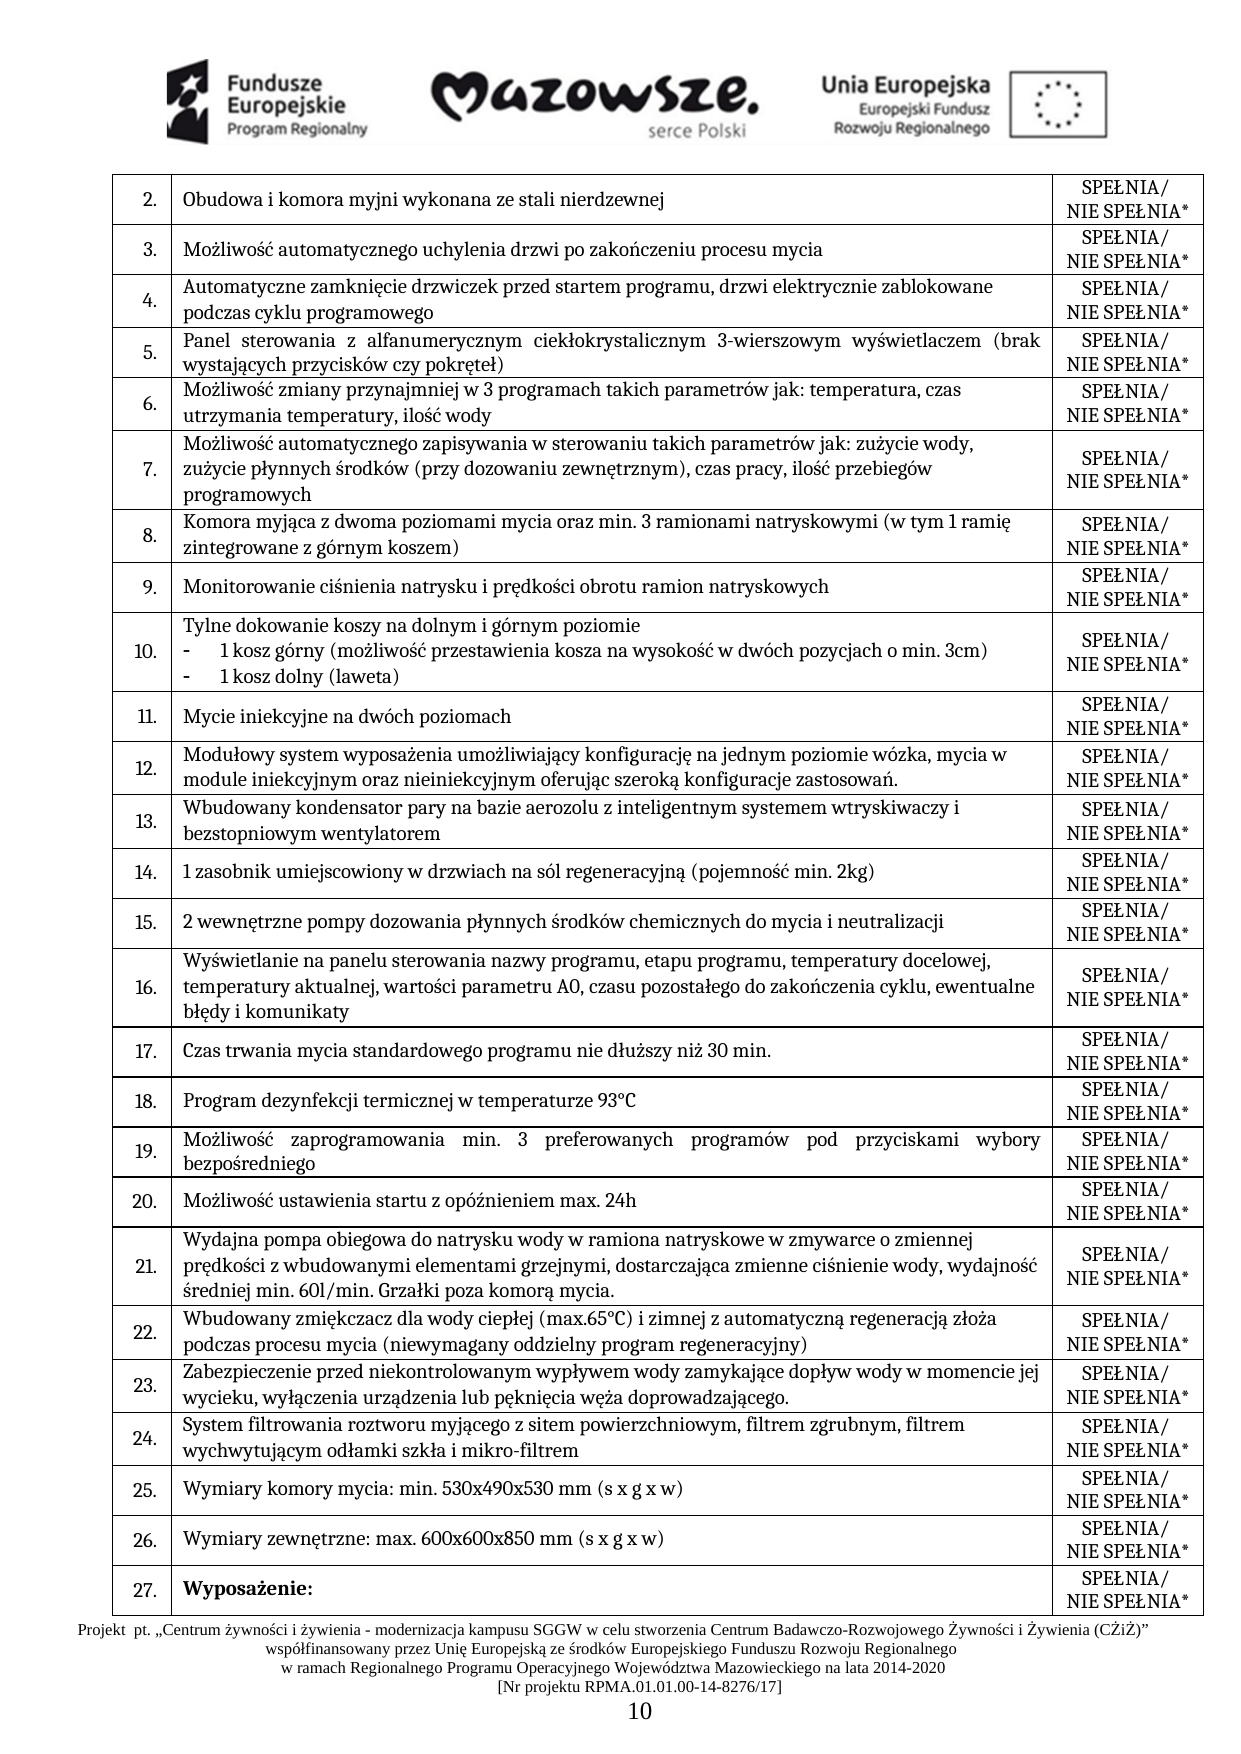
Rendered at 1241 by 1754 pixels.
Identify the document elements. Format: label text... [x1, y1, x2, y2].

table_cell SPEŁNIA/ NIE SPEŁNIA* [1053, 1466, 1203, 1515]
table_cell Modułowy system wyposażenia umożliwiający konfigurację na jednym poziomie wózka, mycia w module iniekcyjnym oraz nieiniekcyjnym oferując szeroką konfiguracje zastosowań. [172, 742, 1052, 794]
table_cell Automatyczne zamknięcie drzwiczek przed startem programu, drzwi elektrycznie zablokowane podczas cyklu programowego [172, 275, 1052, 327]
table_cell Wbudowany kondensator pary na bazie aerozolu z inteligentnym systemem wtryskiwaczy i bezstopniowym wentylatorem [172, 795, 1052, 847]
table_cell Program dezynfekcji termicznej w temperaturze 93°C [172, 1078, 1052, 1126]
table_cell [113, 1028, 171, 1076]
table_cell Obudowa i komora myjni wykonana ze stali nierdzewnej [172, 175, 1052, 224]
table_cell SPEŁNIA/ NIE SPEŁNIA* [1053, 378, 1203, 430]
table_cell Możliwość automatycznego zapisywania w sterowaniu takich parametrów jak: zużycie wody, zużycie płynnych środków (przy dozowaniu zewnętrznym), czas pracy, ilość przebiegów programowych [172, 431, 1052, 509]
table_cell SPEŁNIA/ NIE SPEŁNIA* [1053, 510, 1203, 562]
table_cell SPEŁNIA/ NIE SPEŁNIA* [1053, 795, 1203, 847]
table_cell Możliwość automatycznego uchylenia drzwi po zakończeniu procesu mycia [172, 225, 1052, 274]
table_cell [113, 795, 171, 847]
table_cell 2 wewnętrzne pompy dozowania płynnych środków chemicznych do mycia i neutralizacji [172, 899, 1052, 947]
table_cell [113, 225, 171, 274]
table_cell Możliwość ustawienia startu z opóźnieniem max. 24h [172, 1178, 1052, 1226]
table_cell SPEŁNIA/ NIE SPEŁNIA* [1053, 742, 1203, 794]
table_cell [113, 1566, 171, 1615]
table_cell Komora myjąca z dwoma poziomami mycia oraz min. 3 ramionami natryskowymi (w tym 1 ramię zintegrowane z górnym koszem) [172, 510, 1052, 562]
table_cell [113, 949, 171, 1026]
table_cell Wbudowany zmiękczacz dla wody ciepłej (max.65°C) i zimnej z automatyczną regeneracją złoża podczas procesu mycia (niewymagany oddzielny program regeneracyjny) [172, 1306, 1052, 1358]
table_cell SPEŁNIA/ NIE SPEŁNIA* [1053, 563, 1203, 612]
table_cell SPEŁNIA/ NIE SPEŁNIA* [1053, 431, 1203, 509]
table_cell Monitorowanie ciśnienia natrysku i prędkości obrotu ramion natryskowych [172, 563, 1052, 612]
table_cell Możliwość zaprogramowania min. 3 preferowanych programów pod przyciskami wybory bezpośredniego [172, 1128, 1052, 1176]
table_cell [113, 1516, 171, 1565]
table_cell System filtrowania roztworu myjącego z sitem powierzchniowym, filtrem zgrubnym, filtrem wychwytującym odłamki szkła i mikro-filtrem [172, 1413, 1052, 1465]
table_cell SPEŁNIA/ NIE SPEŁNIA* [1053, 1178, 1203, 1226]
table_cell Wymiary zewnętrzne: max. 600x600x850 mm (s x g x w) [172, 1516, 1052, 1565]
table_cell SPEŁNIA/ NIE SPEŁNIA* [1053, 1028, 1203, 1076]
table_cell [113, 510, 171, 562]
table_cell [113, 1228, 171, 1305]
table_cell Zabezpieczenie przed niekontrolowanym wypływem wody zamykające dopływ wody w momencie jej wycieku, wyłączenia urządzenia lub pęknięcia węża doprowadzającego. [172, 1360, 1052, 1412]
table_cell [113, 1178, 171, 1226]
table_cell [113, 328, 171, 377]
table_cell SPEŁNIA/ NIE SPEŁNIA* [1053, 949, 1203, 1026]
table_cell Wyposażenie: [172, 1566, 1052, 1615]
table_cell [113, 742, 171, 794]
table_cell Czas trwania mycia standardowego programu nie dłuższy niż 30 min. [172, 1028, 1052, 1076]
table_cell SPEŁNIA/ NIE SPEŁNIA* [1053, 175, 1203, 224]
table_cell Panel sterowania z alfanumerycznym ciekłokrystalicznym 3-wierszowym wyświetlaczem (brak wystających przycisków czy pokręteł) [172, 328, 1052, 377]
table_cell SPEŁNIA/ NIE SPEŁNIA* [1053, 225, 1203, 274]
table_cell [113, 431, 171, 509]
table_cell Możliwość zmiany przynajmniej w 3 programach takich parametrów jak: temperatura, czas utrzymania temperatury, ilość wody [172, 378, 1052, 430]
table_cell Wyświetlanie na panelu sterowania nazwy programu, etapu programu, temperatury docelowej, temperatury aktualnej, wartości parametru A0, czasu pozostałego do zakończenia cyklu, ewentualne błędy i komunikaty [172, 949, 1052, 1026]
table_cell SPEŁNIA/ NIE SPEŁNIA* [1053, 1306, 1203, 1358]
table_cell [113, 613, 171, 691]
table_cell SPEŁNIA/ NIE SPEŁNIA* [1053, 1413, 1203, 1465]
picture [166, 59, 1113, 146]
table_cell [113, 1128, 171, 1176]
table_cell Tylne dokowanie koszy na dolnym i górnym poziomie 1 kosz górny (możliwość przestawienia kosza na wysokość w dwóch pozycjach o min. 3cm) 1 kosz dolny (laweta) [172, 613, 1052, 691]
table_cell SPEŁNIA/ NIE SPEŁNIA* [1053, 849, 1203, 897]
table_cell [113, 692, 171, 741]
table_cell [113, 1078, 171, 1126]
table_cell SPEŁNIA/ NIE SPEŁNIA* [1053, 692, 1203, 741]
table_cell SPEŁNIA/ NIE SPEŁNIA* [1053, 1078, 1203, 1126]
table_cell SPEŁNIA/ NIE SPEŁNIA* [1053, 613, 1203, 691]
table_cell SPEŁNIA/ NIE SPEŁNIA* [1053, 275, 1203, 327]
table_cell SPEŁNIA/ NIE SPEŁNIA* [1053, 1228, 1203, 1305]
table_cell Mycie iniekcyjne na dwóch poziomach [172, 692, 1052, 741]
table_cell [113, 275, 171, 327]
table_cell SPEŁNIA/ NIE SPEŁNIA* [1053, 1128, 1203, 1176]
table_cell [113, 563, 171, 612]
table_cell SPEŁNIA/ NIE SPEŁNIA* [1053, 1360, 1203, 1412]
table_cell Wymiary komory mycia: min. 530x490x530 mm (s x g x w) [172, 1466, 1052, 1515]
table_cell [113, 1360, 171, 1412]
table_cell [113, 1466, 171, 1515]
table_cell Wydajna pompa obiegowa do natrysku wody w ramiona natryskowe w zmywarce o zmiennej prędkości z wbudowanymi elementami grzejnymi, dostarczająca zmienne ciśnienie wody, wydajność średniej min. 60l/min. Grzałki poza komorą mycia. [172, 1228, 1052, 1305]
table_cell SPEŁNIA/ NIE SPEŁNIA* [1053, 1566, 1203, 1615]
table_cell SPEŁNIA/ NIE SPEŁNIA* [1053, 1516, 1203, 1565]
table_cell [113, 849, 171, 897]
table_cell [113, 1413, 171, 1465]
table_cell SPEŁNIA/ NIE SPEŁNIA* [1053, 899, 1203, 947]
table_cell SPEŁNIA/ NIE SPEŁNIA* [1053, 328, 1203, 377]
table_cell [113, 378, 171, 430]
table_cell [113, 899, 171, 947]
table_cell [113, 175, 171, 224]
table_cell [113, 1306, 171, 1358]
table_cell 1 zasobnik umiejscowiony w drzwiach na sól regeneracyjną (pojemność min. 2kg) [172, 849, 1052, 897]
